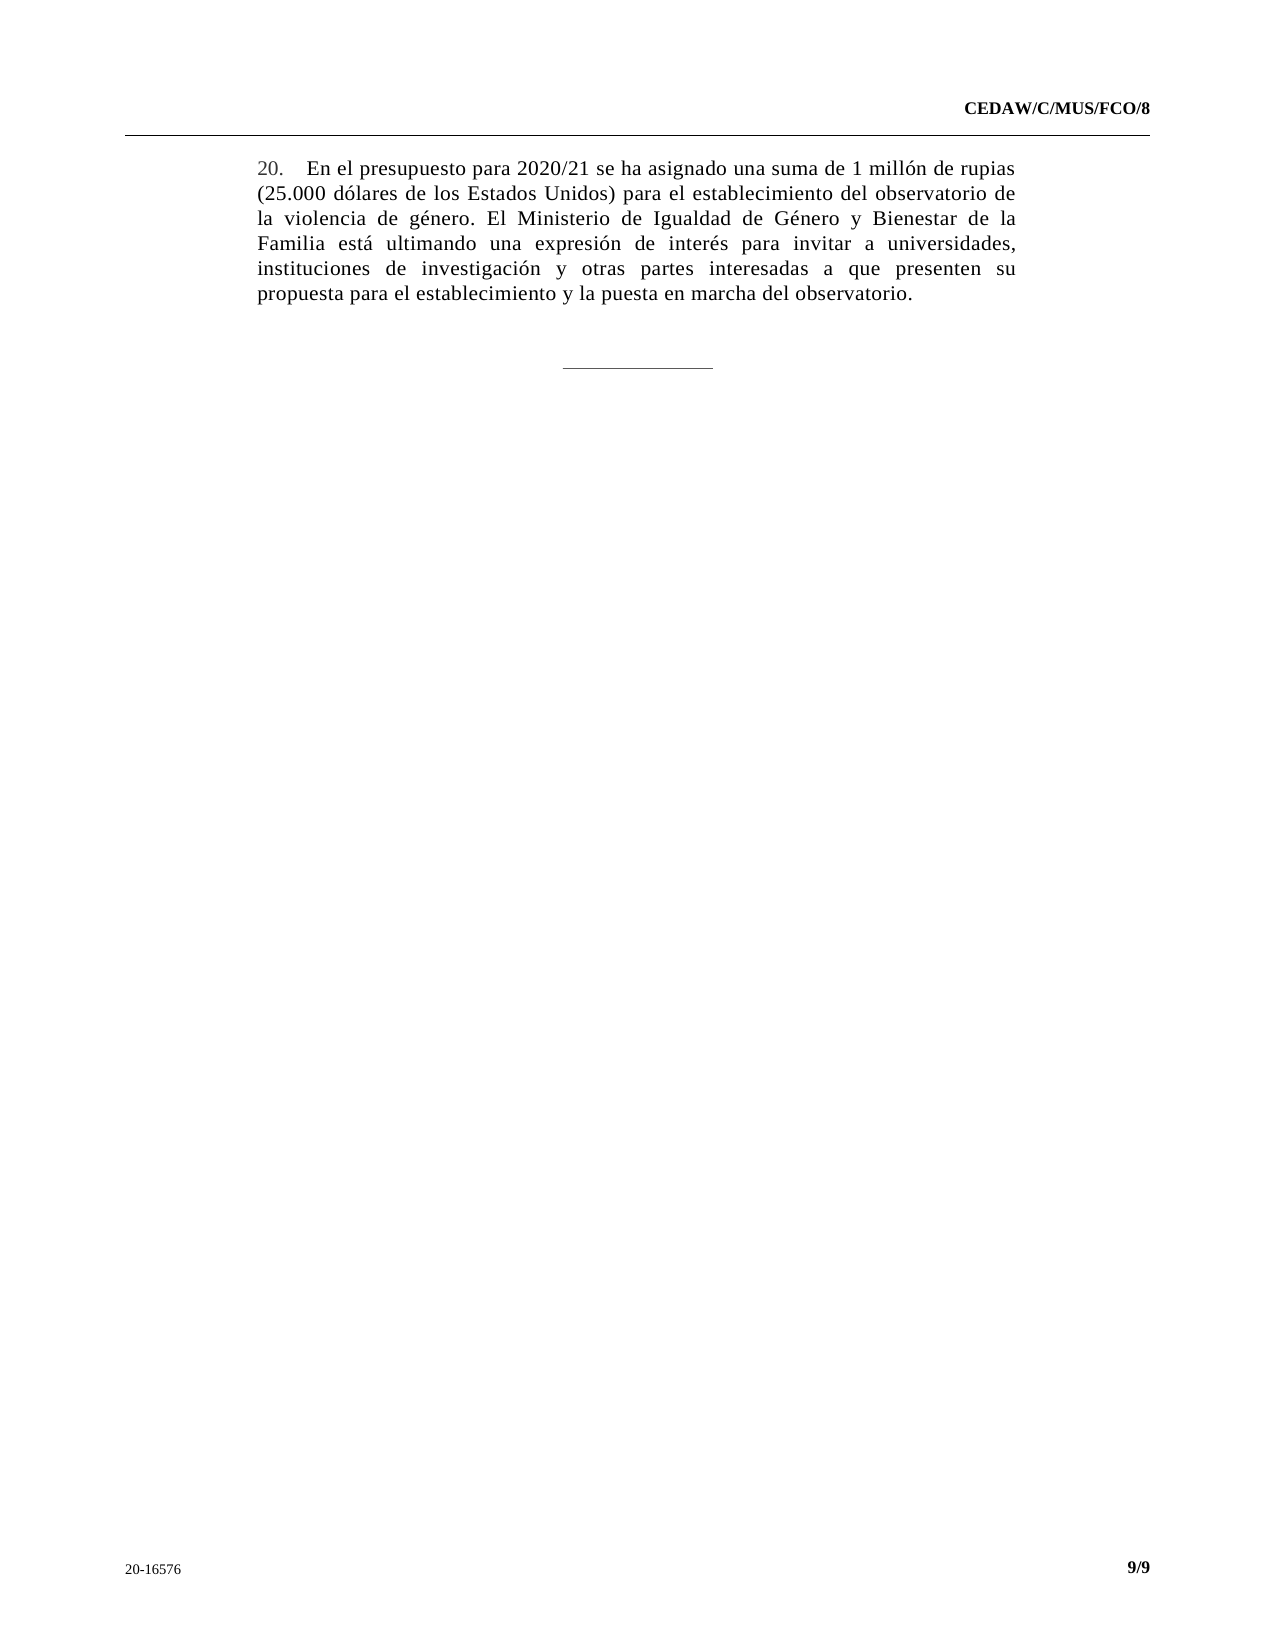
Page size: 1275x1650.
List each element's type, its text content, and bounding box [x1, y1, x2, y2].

list En el presupuesto para 2020/21 se ha asignado una suma de 1 millón de rupias (25.000 dólares de los Estados Unidos) para el establecimiento del observatorio de la violencia de género. El Ministerio de Igualdad de Género y Bienestar de la Familia está ultimando una expresión de interés para invitar a universidades, instituciones de investigación y otras partes interesadas a que presenten su propuesta para el establecimiento y la puesta en marcha del observatorio. [257, 156, 1018, 306]
